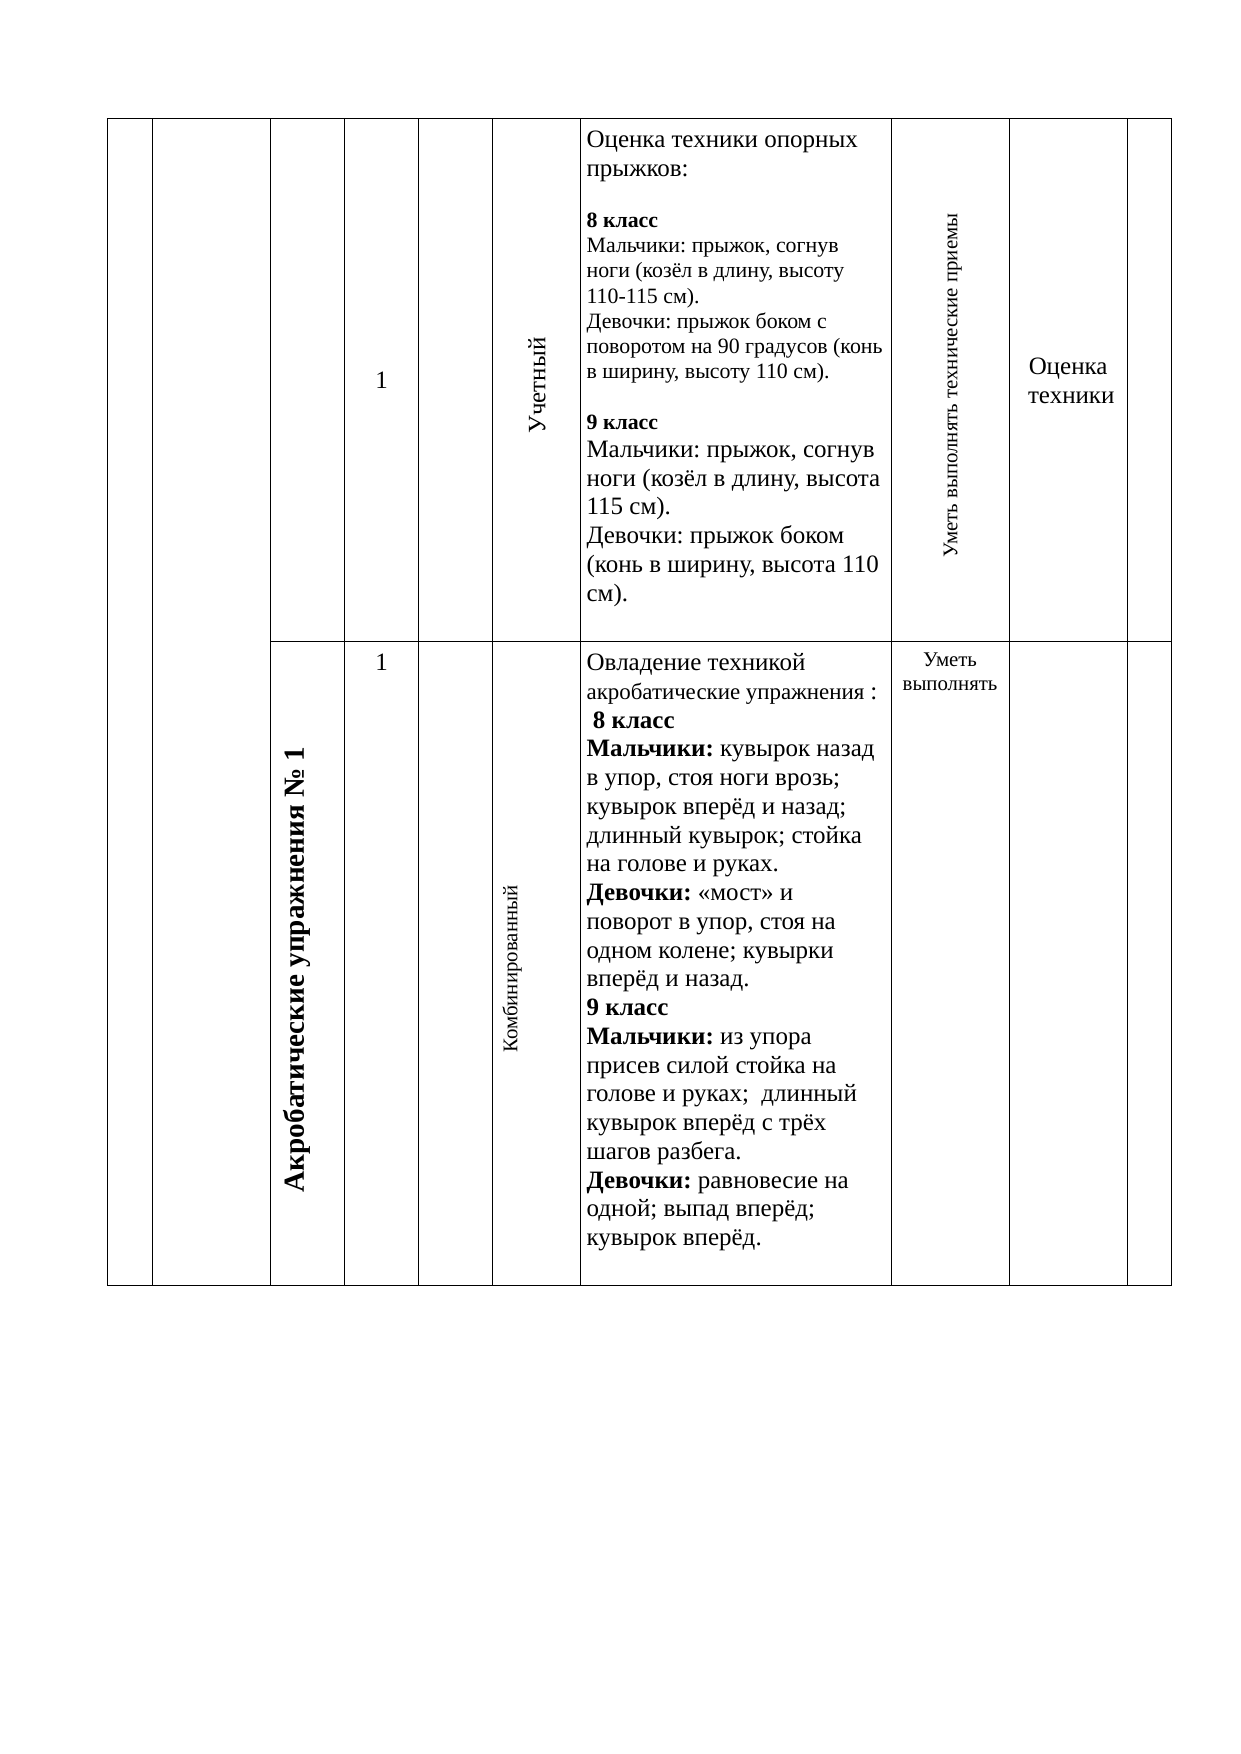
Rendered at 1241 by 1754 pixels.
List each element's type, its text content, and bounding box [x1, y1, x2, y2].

table_cell Оценка техники [1010, 119, 1127, 641]
table_cell Комбинированный [493, 642, 580, 1285]
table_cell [271, 642, 344, 1285]
table_cell Уметь выполнять [892, 642, 1009, 1285]
table_cell [1128, 642, 1171, 1285]
table_cell [419, 642, 492, 1285]
table_cell 1 [345, 119, 418, 641]
table_cell Оценка техники опорных прыжков: 8 класс Мальчики: прыжок, согнув ноги (козёл в длину, высоту 110-115 см). Девочки: прыжок боком с поворотом на 90 градусов (конь в ширину, высоту 110 см). 9 класс Мальчики: прыжок, согнув ноги (козёл в длину, высота 115 см). Девочки: прыжок боком (конь в ширину, высота 110 см). [581, 119, 891, 641]
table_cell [892, 119, 1009, 641]
table_cell [1010, 642, 1127, 1285]
table_cell [419, 119, 492, 641]
table_cell Овладение техникой акробатические упражнения : 8 класс Мальчики: кувырок назад в упор, стоя ноги врозь; кувырок вперёд и назад; длинный кувырок; стойка на голове и руках. Девочки: «мост» и поворот в упор, стоя на одном колене; кувырки вперёд и назад. 9 класс Мальчики: из упора присев силой стойка на голове и руках; длинный кувырок вперёд с трёх шагов разбега. Девочки: равновесие на одной; выпад вперёд; кувырок вперёд. [581, 642, 891, 1285]
table_cell [1128, 119, 1171, 641]
table_cell 1 [345, 642, 418, 1285]
table_cell Учетный [493, 119, 580, 641]
